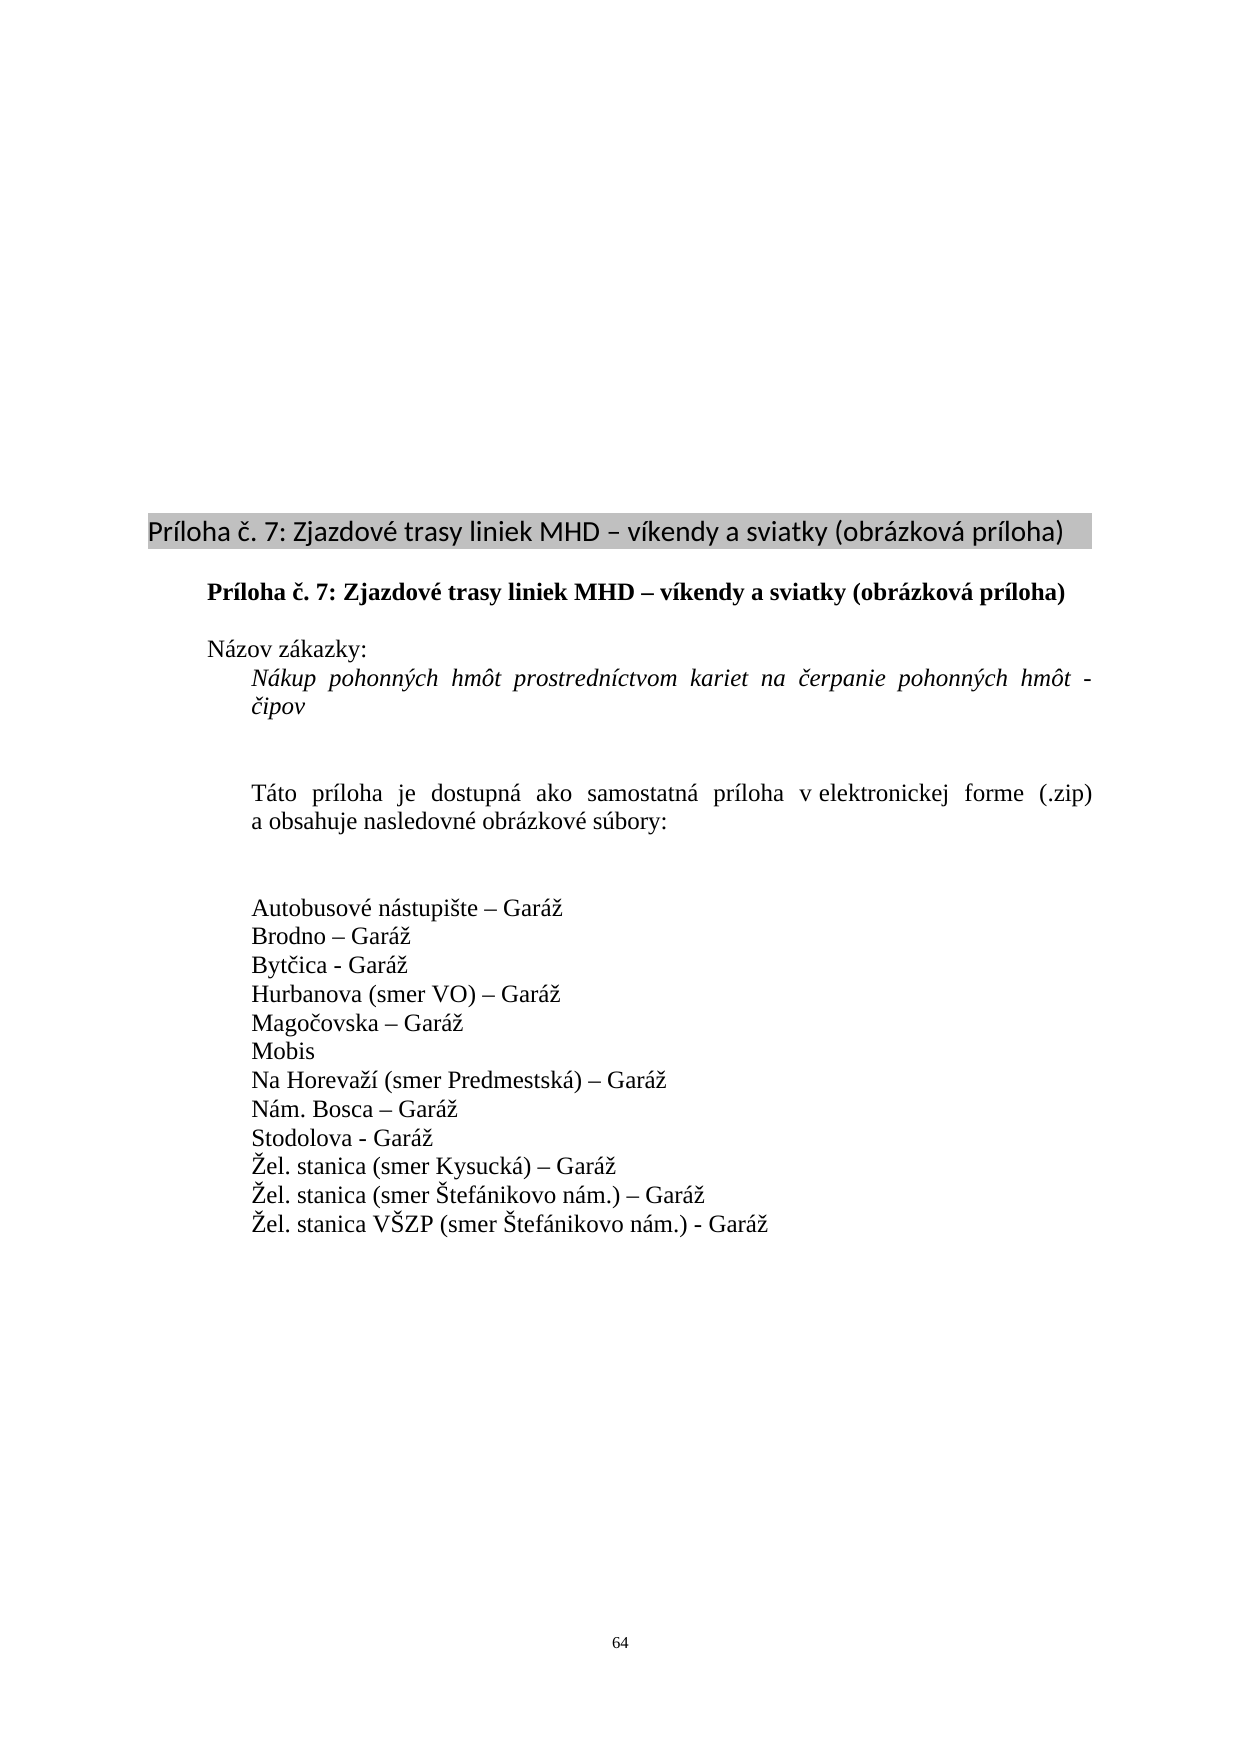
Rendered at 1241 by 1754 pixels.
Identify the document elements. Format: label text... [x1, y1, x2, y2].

text Mobis [148, 1036, 1092, 1065]
text Príloha č. 7: Zjazdové trasy liniek MHD – víkendy a sviatky (obrázková príloha) [148, 577, 1092, 606]
text Stodolova - Garáž [148, 1123, 1092, 1151]
text Brodno – Garáž [148, 921, 1092, 950]
text Táto príloha je dostupná ako samostatná príloha v elektronickej forme (.zip) a obsahuje nasledovné obrázkové súbory: [148, 778, 1092, 835]
text Hurbanova (smer VO) – Garáž [148, 979, 1092, 1008]
text Žel. stanica (smer Kysucká) – Garáž [148, 1151, 1092, 1180]
text Žel. stanica (smer Štefánikovo nám.) – Garáž [148, 1180, 1092, 1209]
text Názov zákazky: [148, 634, 1092, 663]
text Autobusové nástupište – Garáž [148, 893, 1092, 921]
text Bytčica - Garáž [148, 950, 1092, 979]
text Žel. stanica VŠZP (smer Štefánikovo nám.) - Garáž [148, 1209, 1092, 1238]
text Magočovska – Garáž [148, 1008, 1092, 1036]
text Nákup pohonných hmôt prostredníctvom kariet na čerpanie pohonných hmôt - čipov [148, 663, 1092, 720]
text Nám. Bosca – Garáž [148, 1094, 1092, 1123]
text Na Horevaží (smer Predmestská) – Garáž [148, 1065, 1092, 1094]
subtitle Príloha č. 7: Zjazdové trasy liniek MHD – víkendy a sviatky (obrázková príloha) [148, 513, 1092, 549]
